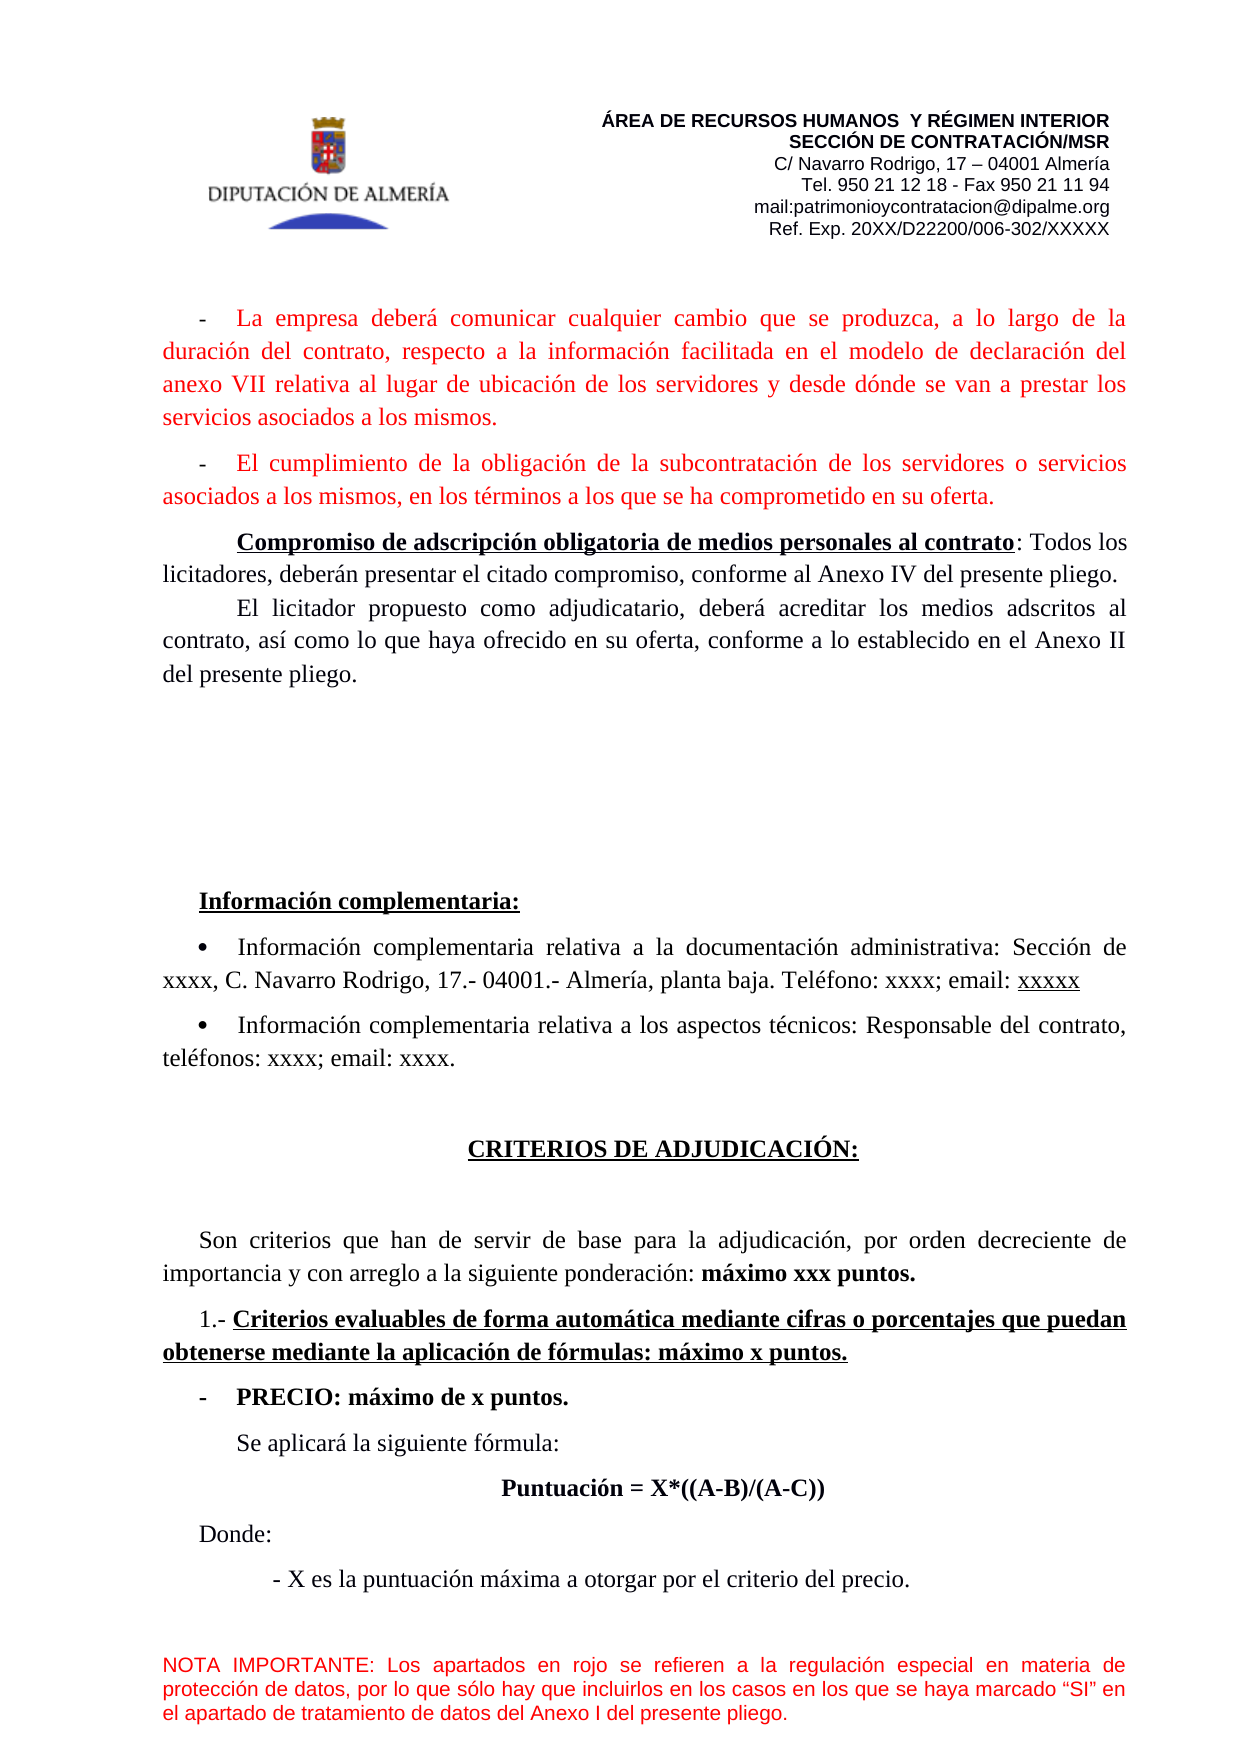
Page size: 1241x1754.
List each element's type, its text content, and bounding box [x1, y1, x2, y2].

text El licitador propuesto como adjudicatario, deberá acreditar los medios adscritos al contrato, así como lo que haya ofrecido en su oferta, conforme a lo establecido en el Anexo II del presente pliego. [162, 593, 1128, 687]
list Información complementaria relativa a los aspectos técnicos: Responsable del contrato, teléfonos: xxxx; email: xxxx. [162, 1010, 1128, 1072]
text Información complementaria: [162, 886, 1128, 915]
text Puntuación = X*((A-B)/(A-C)) [162, 1473, 1128, 1502]
text - X es la puntuación máxima a otorgar por el criterio del precio. [236, 1564, 1128, 1593]
text Son criterios que han de servir de base para la adjudicación, por orden decreciente de importancia y con arreglo a la siguiente ponderación: máximo xxx puntos. [162, 1225, 1128, 1287]
text Se aplicará la siguiente fórmula: [162, 1428, 1128, 1457]
list PRECIO: máximo de x puntos. [162, 1382, 1128, 1411]
text CRITERIOS DE ADJUDICACIÓN: [162, 1134, 1128, 1163]
text Donde: [162, 1519, 1128, 1548]
list El cumplimiento de la obligación de la subcontratación de los servidores o servicios asociados a los mismos, en los términos a los que se ha comprometido en su oferta. [162, 448, 1128, 510]
text 1.- Criterios evaluables de forma automática mediante cifras o porcentajes que puedan obtenerse mediante la aplicación de fórmulas: máximo x puntos. [162, 1304, 1128, 1366]
picture [208, 117, 451, 231]
list Información complementaria relativa a la documentación administrativa: Sección de xxxx, C. Navarro Rodrigo, 17.- 04001.- Almería, planta baja. Teléfono: xxxx; email: xxxxx [162, 932, 1128, 993]
list La empresa deberá comunicar cualquier cambio que se produzca, a lo largo de la duración del contrato, respecto a la información facilitada en el modelo de declaración del anexo VII relativa al lugar de ubicación de los servidores y desde dónde se van a prestar los servicios asociados a los mismos. [162, 303, 1128, 431]
text Compromiso de adscripción obligatoria de medios personales al contrato: Todos los licitadores, deberán presentar el citado compromiso, conforme al Anexo IV del presente pliego. [162, 527, 1128, 588]
